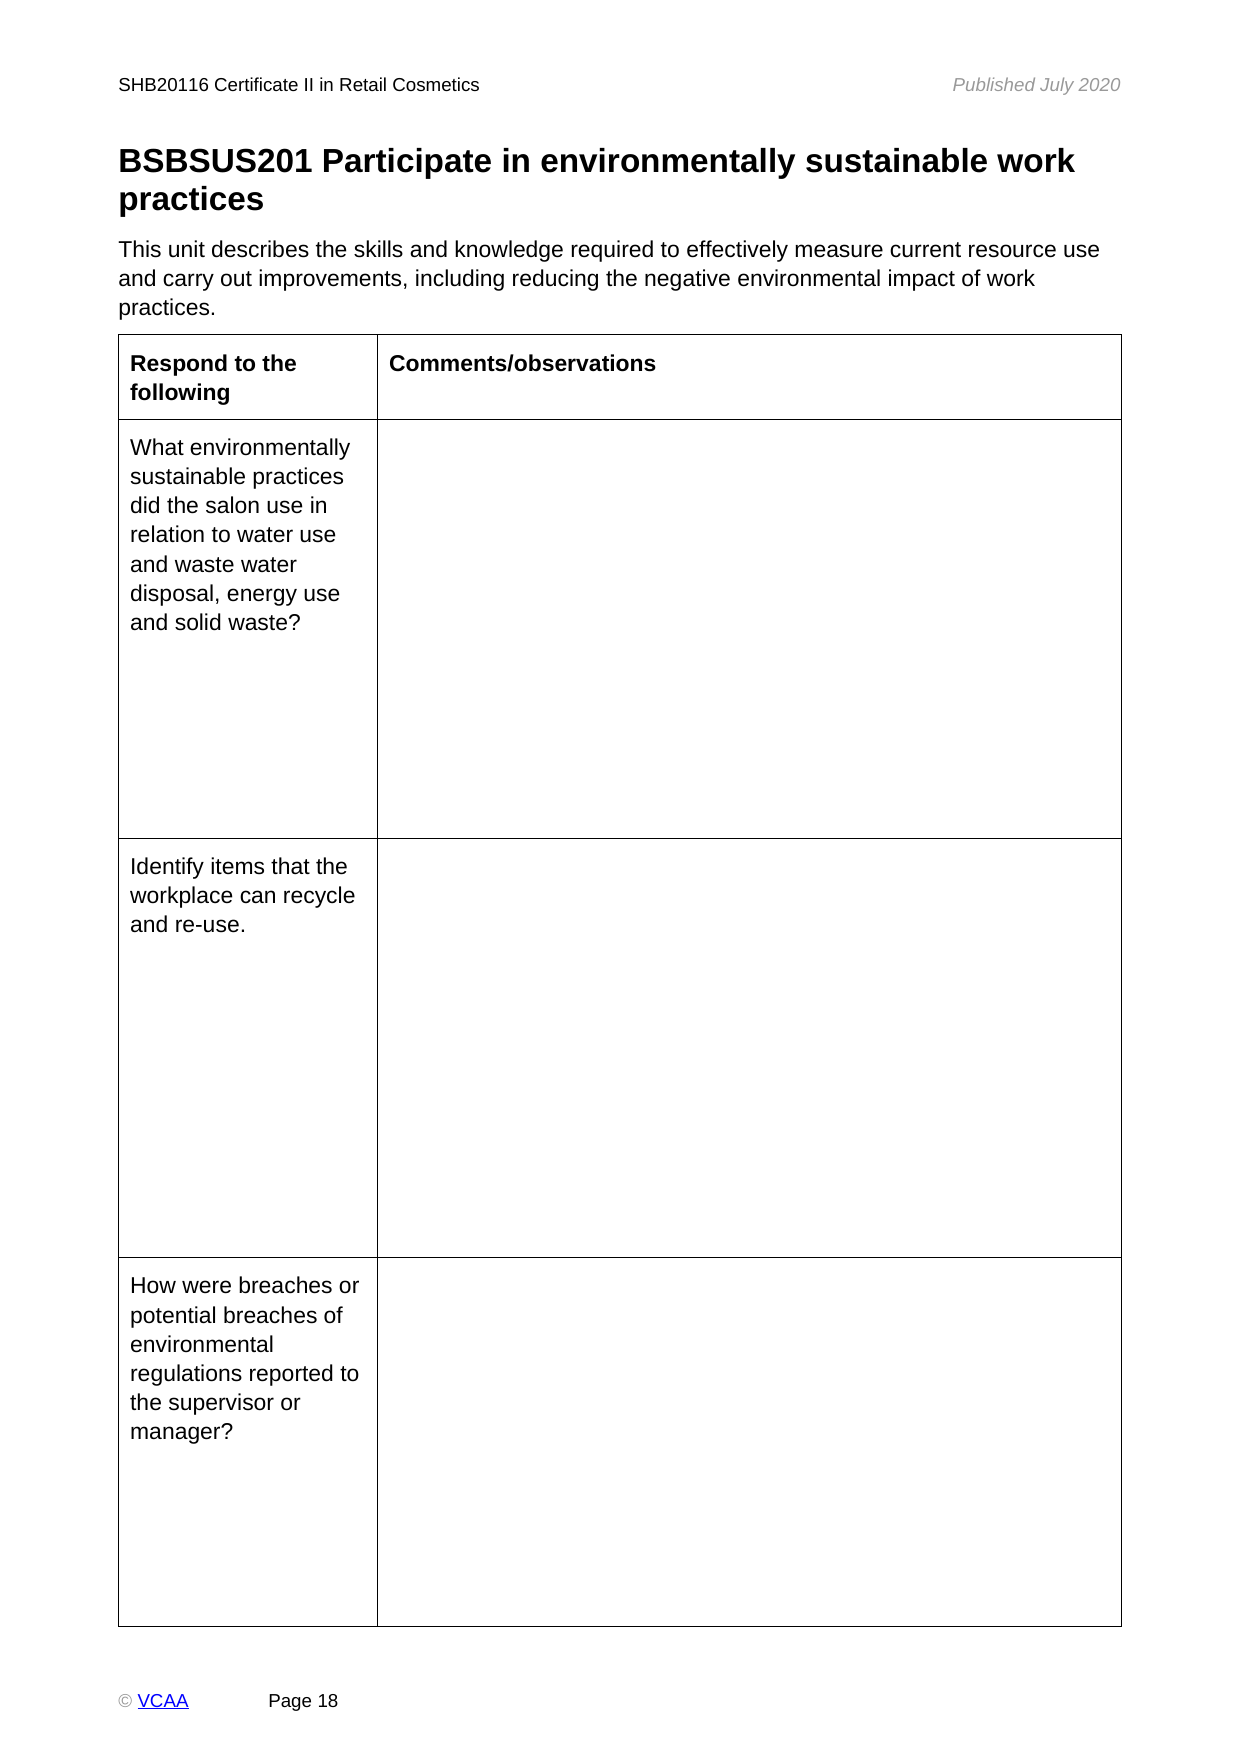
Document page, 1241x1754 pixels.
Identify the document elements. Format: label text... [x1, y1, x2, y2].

subtitle BSBSUS201 Participate in environmentally sustainable work practices [118, 142, 1122, 217]
table_header Comments/observations [378, 335, 1121, 418]
table_cell [378, 1258, 1121, 1626]
table_cell How were breaches or potential breaches of environmental regulations reported to the supervisor or manager? [119, 1258, 377, 1626]
table_header Respond to the following [119, 335, 377, 418]
text This unit describes the skills and knowledge required to effectively measure current resource use and carry out improvements, including reducing the negative environmental impact of work practices. [118, 234, 1122, 322]
table_cell [378, 839, 1121, 1257]
table_cell Identify items that the workplace can recycle and re-use. [119, 839, 377, 1257]
table_cell What environmentally sustainable practices did the salon use in relation to water use and waste water disposal, energy use and solid waste? [119, 420, 377, 838]
table_cell [378, 420, 1121, 838]
